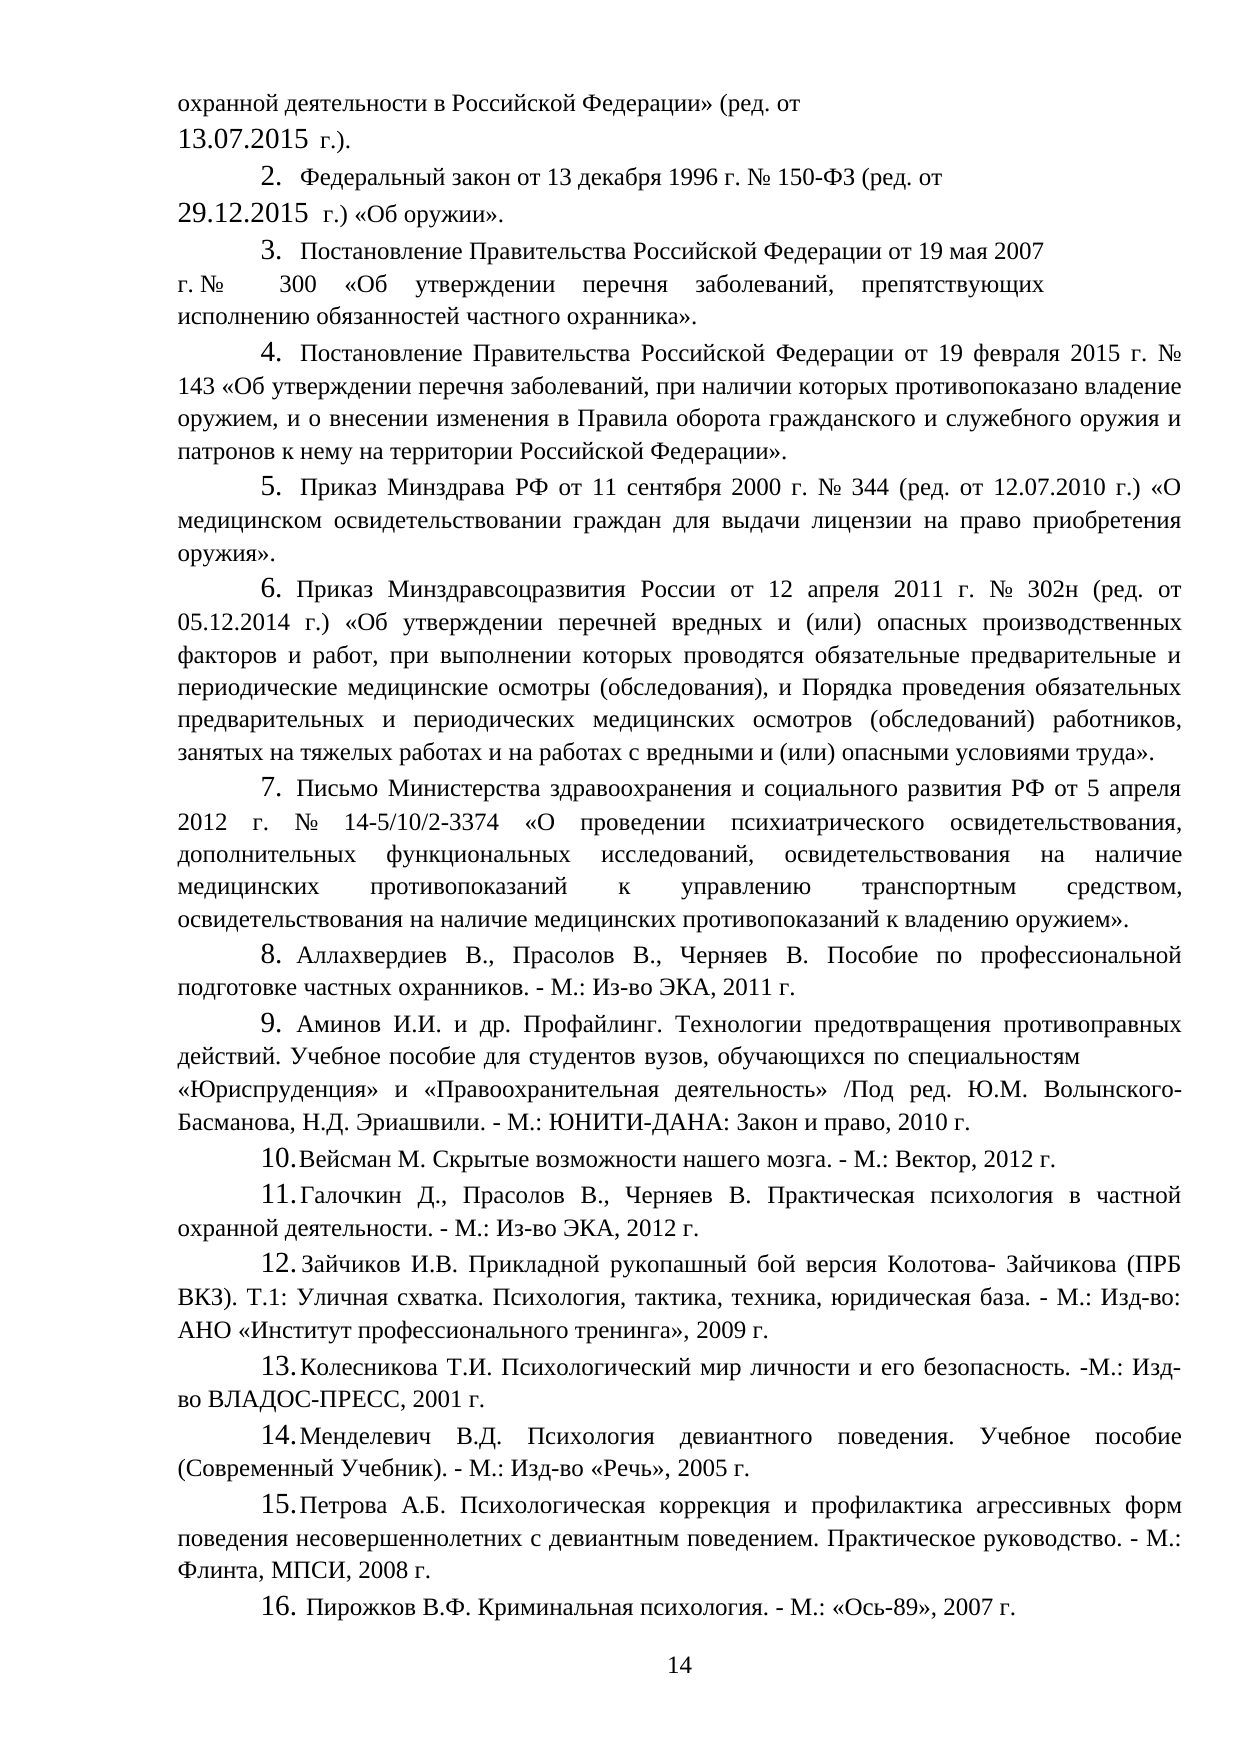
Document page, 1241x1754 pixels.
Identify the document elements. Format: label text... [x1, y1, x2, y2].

list Постановление Правительства Российской Федерации от 19 февраля 2015 г. № 143 «Об утверждении перечня заболеваний, при наличии которых противопоказано владение оружием, и о внесении изменения в Правила оборота гражданского и служебного оружия и патронов к нему на территории Российской Федерации». [177, 334, 1182, 464]
list Менделевич В.Д. Психология девиантного поведения. Учебное пособие (Современный Учебник). - М.: Изд-во «Речь», 2005 г. [177, 1417, 1182, 1482]
text 13.07.2015 г.). [177, 121, 1221, 154]
list Письмо Министерства здравоохранения и социального развития РФ от 5 апреля 2012 г. № 14-5/10/2-3374 «О проведении психиатрического освидетельствования, дополнительных функциональных исследований, освидетельствования на наличие медицинских противопоказаний к управлению транспортным средством, освидетельствования на наличие медицинских противопоказаний к владению оружием». [177, 769, 1182, 932]
list Постановление Правительства Российской Федерации от 19 мая 2007 г. № 300 «Об утверждении перечня заболеваний, препятствующих исполнению обязанностей частного охранника». [177, 232, 1044, 330]
list Петрова А.Б. Психологическая коррекция и профилактика агрессивных форм поведения несовершеннолетних с девиантным поведением. Практическое руководство. - М.: Флинта, МПСИ, 2008 г. [177, 1486, 1182, 1584]
list Аминов И.И. и др. Профайлинг. Технологии предотвращения противоправных действий. Учебное пособие для студентов вузов, обучающихся по специальностям [177, 1005, 1182, 1070]
list Федеральный закон от 13 декабря 1996 г. № 150-ФЗ (ред. от [260, 158, 1221, 192]
list Зайчиков И.В. Прикладной рукопашный бой версия Колотова- Зайчикова (ПРБ ВКЗ). Т.1: Уличная схватка. Психология, тактика, техника, юридическая база. - М.: Изд-во: АНО «Институт профессионального тренинга», 2009 г. [177, 1245, 1182, 1344]
list Колесникова Т.И. Психологический мир личности и его безопасность. -М.: Изд- во ВЛАДОС-ПРЕСС, 2001 г. [177, 1348, 1182, 1413]
list Аллахвердиев В., Прасолов В., Черняев В. Пособие по профессиональной подготовке частных охранников. - М.: Из-во ЭКА, 2011 г. [177, 936, 1182, 1001]
text охранной деятельности в Российской Федерации» (ред. от [177, 88, 1221, 117]
list Вейсман М. Скрытые возможности нашего мозга. - М.: Вектор, 2012 г. [260, 1140, 1221, 1173]
text «Юриспруденция» и «Правоохранительная деятельность» /Под ред. Ю.М. Волынского- Басманова, Н.Д. Эриашвили. - М.: ЮНИТИ-ДАНА: Закон и право, 2010 г. [177, 1074, 1182, 1136]
list Пирожков В.Ф. Криминальная психология. - М.: «Ось-89», 2007 г. [260, 1588, 1221, 1622]
list Галочкин Д., Прасолов В., Черняев В. Практическая психология в частной охранной деятельности. - М.: Из-во ЭКА, 2012 г. [177, 1177, 1182, 1242]
list Приказ Минздравсоцразвития России от 12 апреля 2011 г. № 302н (ред. от 05.12.2014 г.) «Об утверждении перечней вредных и (или) опасных производственных факторов и работ, при выполнении которых проводятся обязательные предварительные и периодические медицинские осмотры (обследования), и Порядка проведения обязательных предварительных и периодических медицинских осмотров (обследований) работников, занятых на тяжелых работах и на работах с вредными и (или) опасными условиями труда». [177, 570, 1182, 766]
list Приказ Минздрава РФ от 11 сентября 2000 г. № 344 (ред. от 12.07.2010 г.) «О медицинском освидетельствовании граждан для выдачи лицензии на право приобретения оружия». [177, 468, 1182, 567]
text 29.12.2015 г.) «Об оружии». [177, 195, 1221, 228]
